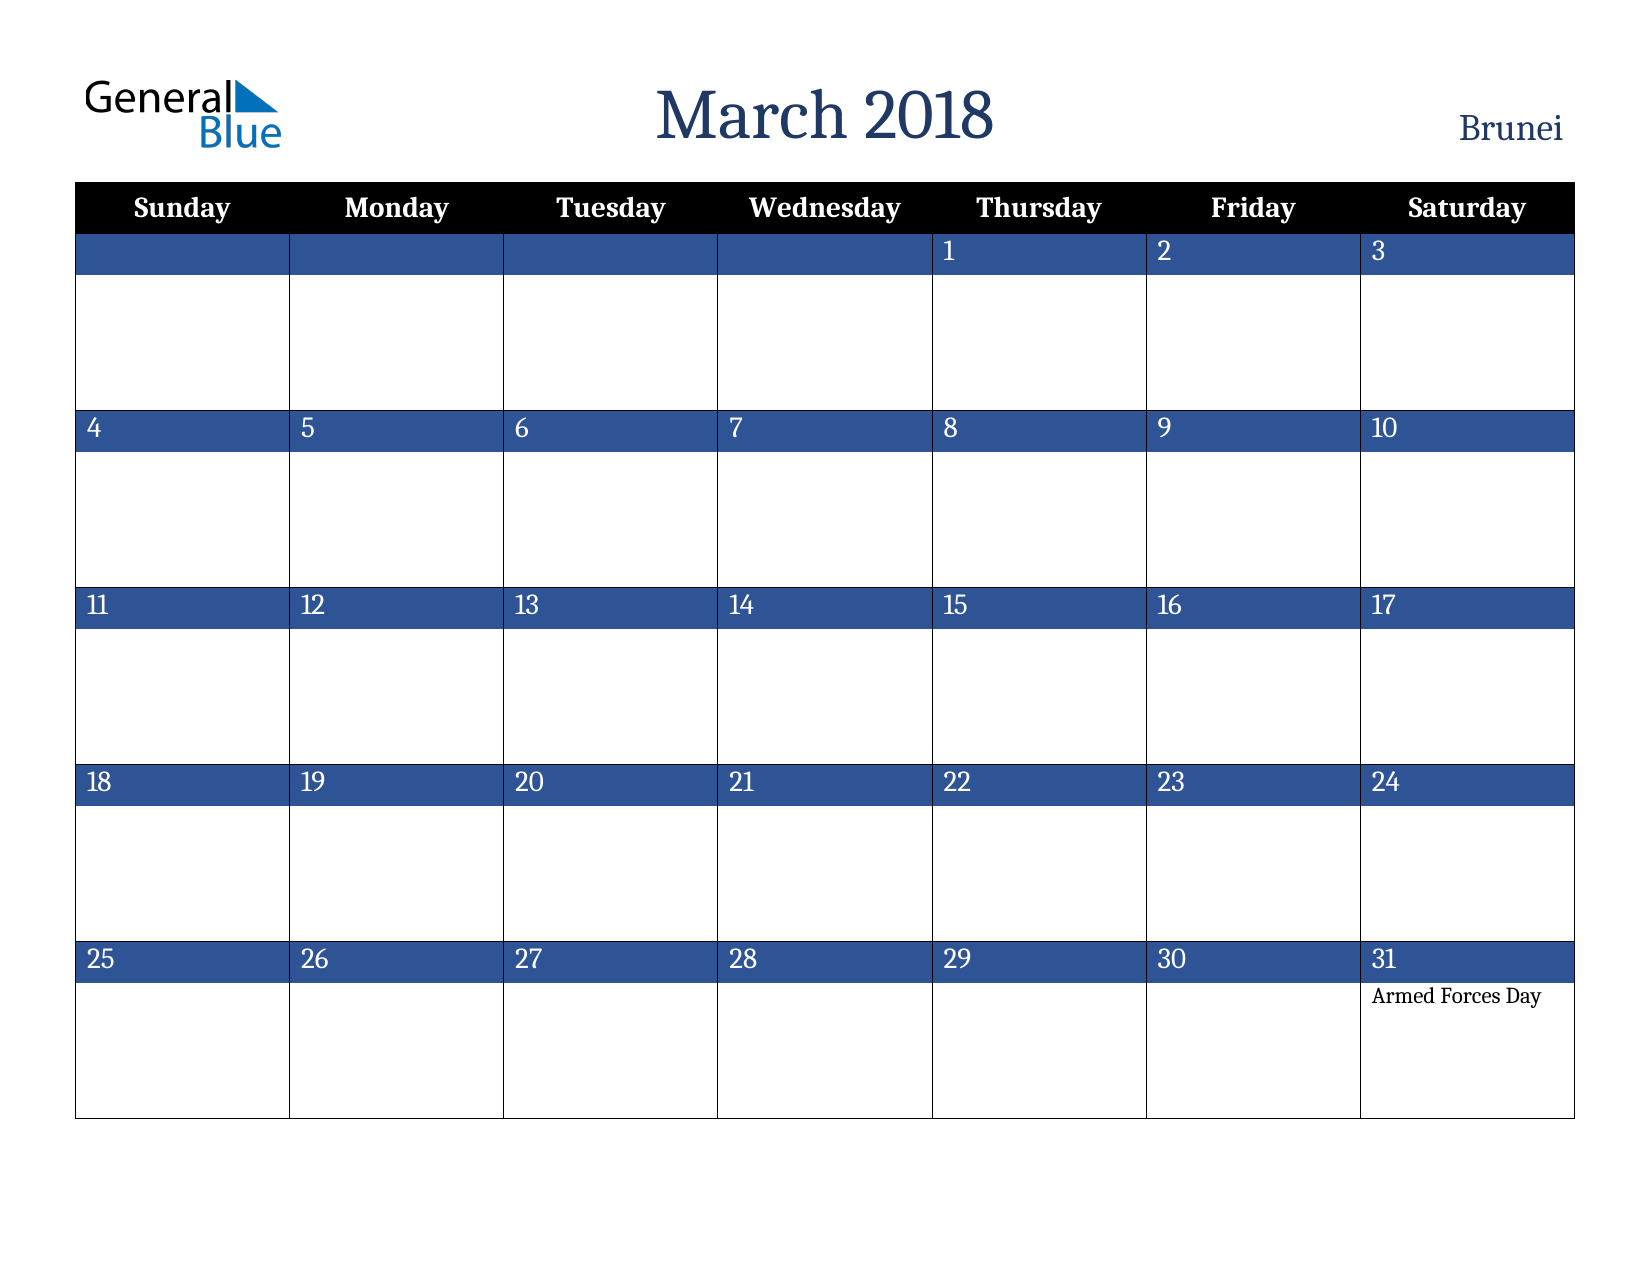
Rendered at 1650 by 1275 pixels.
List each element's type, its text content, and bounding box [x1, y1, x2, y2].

table_cell 3 [1361, 234, 1574, 275]
table_cell 25 [76, 942, 289, 983]
table_cell Sunday [76, 183, 289, 233]
table_header March 2018 [504, 75, 1146, 182]
table_header Brunei [1146, 75, 1574, 182]
table_cell 29 [933, 942, 1146, 983]
table_cell 18 [76, 765, 289, 806]
table_cell [1147, 629, 1360, 764]
table_cell 11 [76, 588, 289, 629]
table_cell 31 [1361, 942, 1574, 983]
table_cell [933, 452, 1146, 587]
table_cell 26 [290, 942, 503, 983]
table_cell [504, 452, 717, 587]
table_cell Thursday [933, 183, 1146, 233]
table_cell Armed Forces Day [1361, 983, 1574, 1118]
table_cell [290, 983, 503, 1118]
table_cell [76, 629, 289, 764]
table_cell [718, 629, 932, 764]
table_cell [718, 234, 932, 275]
table_cell 1 [933, 234, 1146, 275]
table_cell [718, 275, 932, 410]
table_cell 30 [1147, 942, 1360, 983]
table_cell 13 [504, 588, 717, 629]
table_cell 15 [933, 588, 1146, 629]
table_cell [1147, 806, 1360, 941]
table_cell [290, 275, 503, 410]
table_cell [290, 234, 503, 275]
table_cell 8 [933, 411, 1146, 452]
table_cell Tuesday [504, 183, 717, 233]
table_cell 21 [718, 765, 932, 806]
table_cell [1361, 275, 1574, 410]
table_cell [76, 234, 289, 275]
table_cell 12 [290, 588, 503, 629]
table_cell [504, 983, 717, 1118]
table_cell [933, 629, 1146, 764]
table_cell [504, 275, 717, 410]
table_cell 20 [504, 765, 717, 806]
table_cell Monday [290, 183, 503, 233]
table_cell [1361, 629, 1574, 764]
table_cell [718, 452, 932, 587]
table_cell 5 [290, 411, 503, 452]
table_cell [290, 629, 503, 764]
table_header [76, 75, 503, 182]
table_cell 17 [1361, 588, 1574, 629]
table_cell [290, 806, 503, 941]
table_cell 10 [1361, 411, 1574, 452]
table_cell [933, 275, 1146, 410]
table_cell 2 [1147, 234, 1360, 275]
table_cell [718, 983, 932, 1118]
table_cell [1361, 452, 1574, 587]
table_cell [933, 806, 1146, 941]
table_cell [1147, 275, 1360, 410]
table_cell [718, 806, 932, 941]
table_cell Wednesday [718, 183, 932, 233]
table_cell 6 [504, 411, 717, 452]
table_cell [76, 275, 289, 410]
table_cell 27 [504, 942, 717, 983]
table_cell 7 [718, 411, 932, 452]
table_cell 14 [718, 588, 932, 629]
table_cell [933, 983, 1146, 1118]
table_cell 19 [290, 765, 503, 806]
table_cell 24 [1361, 765, 1574, 806]
table_cell [76, 983, 289, 1118]
table_cell [76, 452, 289, 587]
table_cell Saturday [1361, 183, 1574, 233]
table_cell 4 [76, 411, 289, 452]
table_cell 16 [1147, 588, 1360, 629]
table_cell Friday [1147, 183, 1360, 233]
table_cell 28 [718, 942, 932, 983]
table_cell [504, 806, 717, 941]
table_cell [1361, 806, 1574, 941]
table_cell 23 [1147, 765, 1360, 806]
table_cell [504, 629, 717, 764]
table_cell [290, 452, 503, 587]
table_cell [1147, 452, 1360, 587]
picture [86, 80, 281, 148]
table_cell [1147, 983, 1360, 1118]
table_cell [504, 234, 717, 275]
table_cell [76, 806, 289, 941]
table_cell 9 [1147, 411, 1360, 452]
table_cell 22 [933, 765, 1146, 806]
